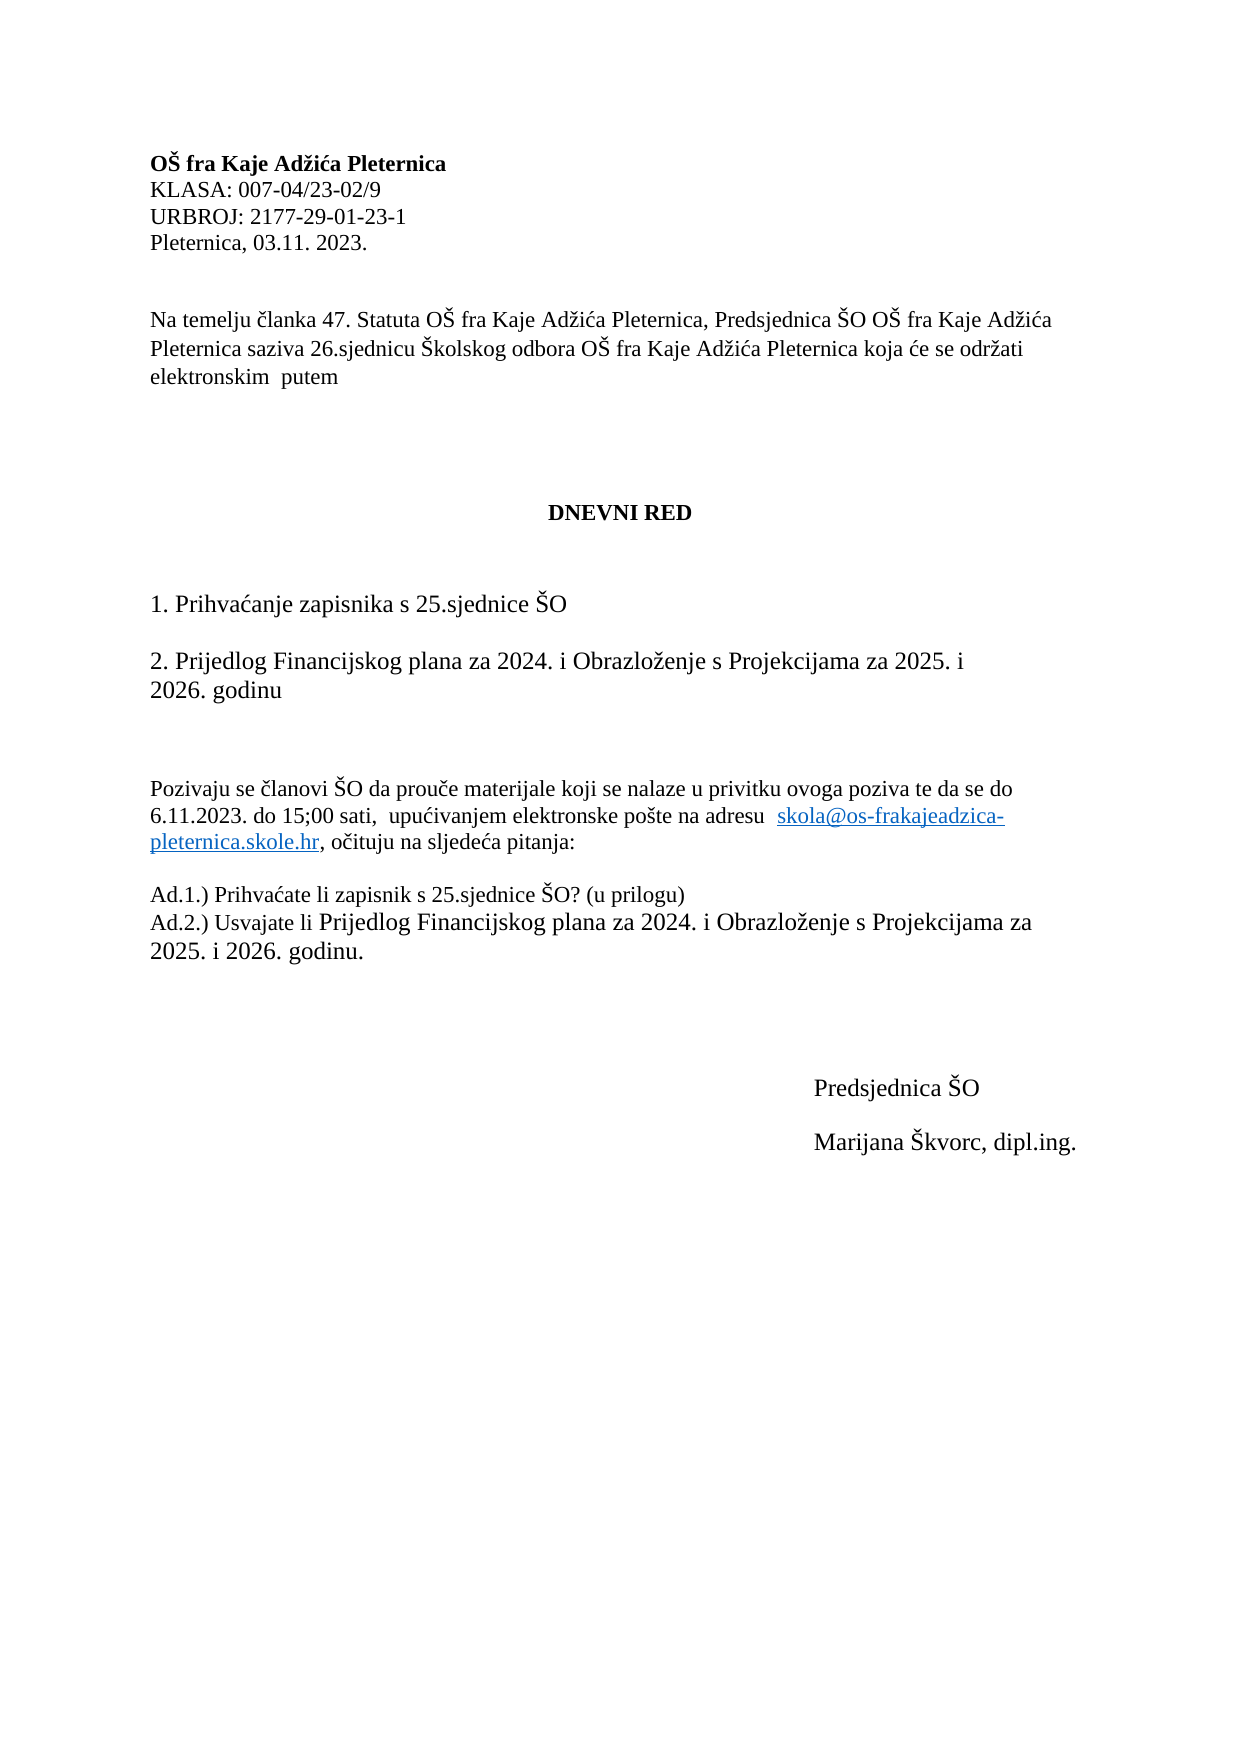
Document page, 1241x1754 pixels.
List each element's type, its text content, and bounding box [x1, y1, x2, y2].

text Ad.1.) Prihvaćate li zapisnik s 25.sjednice ŠO? (u prilogu) [150, 881, 1090, 907]
text 2. Prijedlog Financijskog plana za 2024. i Obrazloženje s Projekcijama za 2025. i 2026. godinu [150, 646, 1090, 704]
text URBROJ: 2177-29-01-23-1 [150, 203, 1090, 229]
text Marijana Škvorc, dipl.ing. [150, 1127, 1090, 1156]
text Pleternica, 03.11. 2023. [150, 229, 1090, 255]
text Ad.2.) Usvajate li Prijedlog Financijskog plana za 2024. i Obrazloženje s Projekcijama za 2025. i 2026. godinu. [150, 907, 1090, 964]
text 1. Prihvaćanje zapisnika s 25.sjednice ŠO [150, 589, 1090, 618]
text Predsjednica ŠO [150, 1073, 1090, 1102]
text Na temelju članka 47. Statuta OŠ fra Kaje Adžića Pleternica, Predsjednica ŠO OŠ fra Kaje Adžića Pleternica saziva 26.sjednicu Školskog odbora OŠ fra Kaje Adžića Pleternica koja će se održati elektronskim putem [150, 306, 1090, 390]
text Pozivaju se članovi ŠO da prouče materijale koji se nalaze u privitku ovoga poziva te da se do 6.11.2023. do 15;00 sati, upućivanjem elektronske pošte na adresu skola@os-frakajeadzica-pleternica.skole.hr, očituju na sljedeća pitanja: [150, 775, 1090, 854]
text OŠ fra Kaje Adžića Pleternica [150, 150, 1090, 176]
text KLASA: 007-04/23-02/9 [150, 176, 1090, 203]
text DNEVNI RED [150, 499, 1090, 525]
